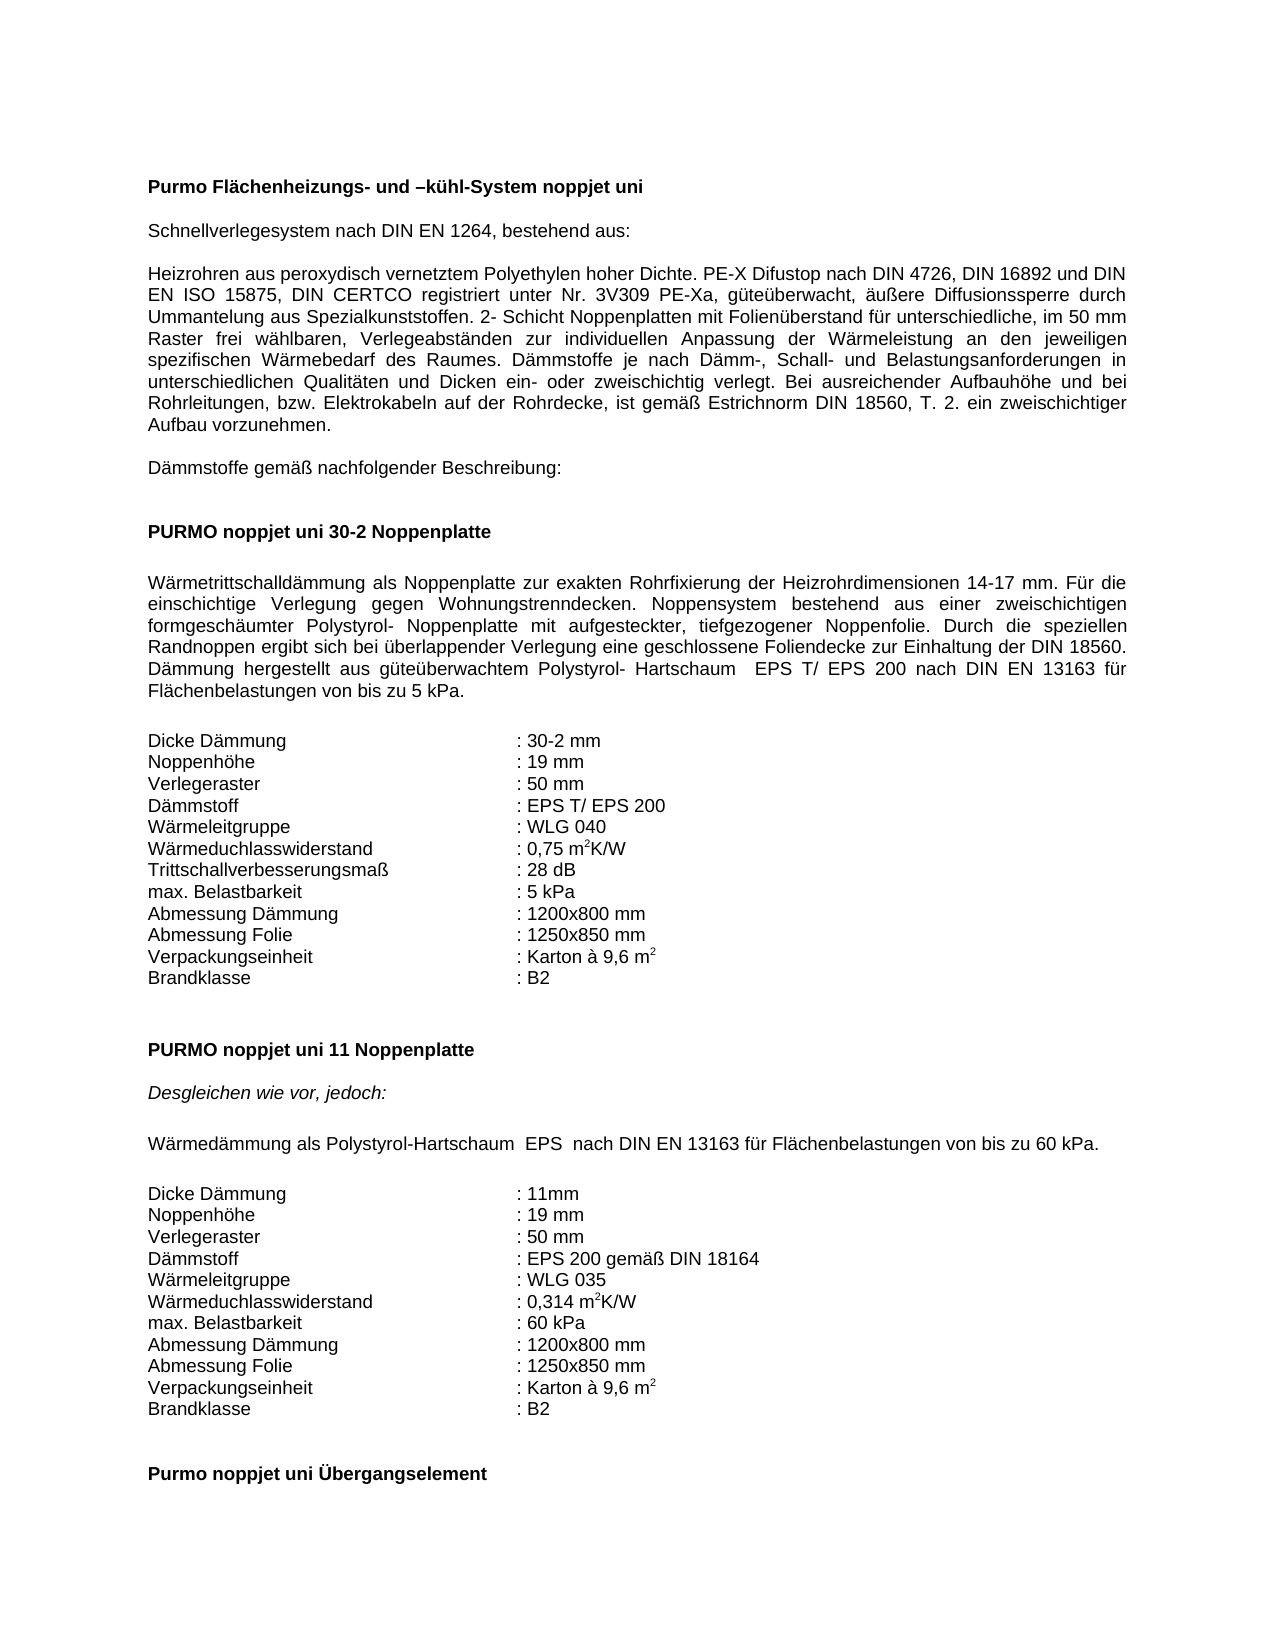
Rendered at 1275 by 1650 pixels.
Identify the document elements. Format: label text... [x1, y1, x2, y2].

text Wärmeleitgruppe : WLG 035 [148, 1269, 1127, 1290]
text Purmo noppjet uni Übergangselement [148, 1463, 1127, 1484]
text Noppenhöhe : 19 mm [148, 1204, 1127, 1226]
text Purmo Flächenheizungs- und –kühl-System noppjet uni [148, 176, 1127, 198]
text Dicke Dämmung : 11mm [148, 1183, 1127, 1204]
text Wärmedämmung als Polystyrol-Hartschaum EPS nach DIN EN 13163 für Flächenbelastungen von bis zu 60 kPa. [148, 1132, 1127, 1154]
text Noppenhöhe : 19 mm [148, 751, 1127, 773]
text Wärmeduchlasswiderstand : 0,314 m2K/W [148, 1290, 1127, 1312]
text Wärmetrittschalldämmung als Noppenplatte zur exakten Rohrfixierung der Heizrohrdimensionen 14-17 mm. Für die einschichtige Verlegung gegen Wohnungstrenndecken. Noppensystem bestehend aus einer zweischichtigen formgeschäumter Polystyrol- Noppenplatte mit aufgesteckter, tiefgezogener Noppenfolie. Durch die speziellen Randnoppen ergibt sich bei überlappender Verlegung eine geschlossene Foliendecke zur Einhaltung der DIN 18560. Dämmung hergestellt aus güteüberwachtem Polystyrol- Hartschaum EPS T/ EPS 200 nach DIN EN 13163 für Flächenbelastungen von bis zu 5 kPa. [148, 572, 1127, 701]
text Dämmstoff : EPS T/ EPS 200 [148, 794, 1127, 816]
text Desgleichen wie vor, jedoch: [148, 1082, 1127, 1103]
text Dicke Dämmung : 30-2 mm [148, 730, 1127, 751]
text PURMO noppjet uni 11 Noppenplatte [148, 1039, 1127, 1060]
text PURMO noppjet uni 30-2 Noppenplatte [148, 521, 1127, 543]
text Verpackungseinheit : Karton à 9,6 m2 [148, 945, 1127, 967]
text Dämmstoffe gemäß nachfolgender Beschreibung: [148, 457, 1127, 478]
text Abmessung Folie : 1250x850 mm [148, 1355, 1127, 1377]
text Wärmeduchlasswiderstand : 0,75 m2K/W [148, 838, 1127, 859]
text Abmessung Dämmung : 1200x800 mm [148, 902, 1127, 924]
text Dämmstoff : EPS 200 gemäß DIN 18164 [148, 1247, 1127, 1269]
text Verpackungseinheit : Karton à 9,6 m2 [148, 1377, 1127, 1398]
text max. Belastbarkeit : 5 kPa [148, 881, 1127, 902]
text Wärmeleitgruppe : WLG 040 [148, 816, 1127, 838]
text Brandklasse : B2 [148, 967, 1127, 988]
text Abmessung Folie : 1250x850 mm [148, 924, 1127, 945]
text Schnellverlegesystem nach DIN EN 1264, bestehend aus: [148, 219, 1127, 241]
text Heizrohren aus peroxydisch vernetztem Polyethylen hoher Dichte. PE-X Difustop nach DIN 4726, DIN 16892 und DIN EN ISO 15875, DIN CERTCO registriert unter Nr. 3V309 PE-Xa, güteüberwacht, äußere Diffusionssperre durch Ummantelung aus Spezialkunststoffen. 2- Schicht Noppenplatten mit Folienüberstand für unterschiedliche, im 50 mm Raster frei wählbaren, Verlegeabständen zur individuellen Anpassung der Wärmeleistung an den jeweiligen spezifischen Wärmebedarf des Raumes. Dämmstoffe je nach Dämm-, Schall- und Belastungsanforderungen in unterschiedlichen Qualitäten und Dicken ein- oder zweischichtig verlegt. Bei ausreichender Aufbauhöhe und bei Rohrleitungen, bzw. Elektrokabeln auf der Rohrdecke, ist gemäß Estrichnorm DIN 18560, T. 2. ein zweischichtiger Aufbau vorzunehmen. [148, 263, 1127, 435]
text max. Belastbarkeit : 60 kPa [148, 1312, 1127, 1333]
text Brandklasse : B2 [148, 1398, 1127, 1420]
text Verlegeraster : 50 mm [148, 773, 1127, 794]
text Abmessung Dämmung : 1200x800 mm [148, 1333, 1127, 1355]
text Verlegeraster : 50 mm [148, 1226, 1127, 1247]
text Trittschallverbesserungsmaß : 28 dB [148, 859, 1127, 881]
